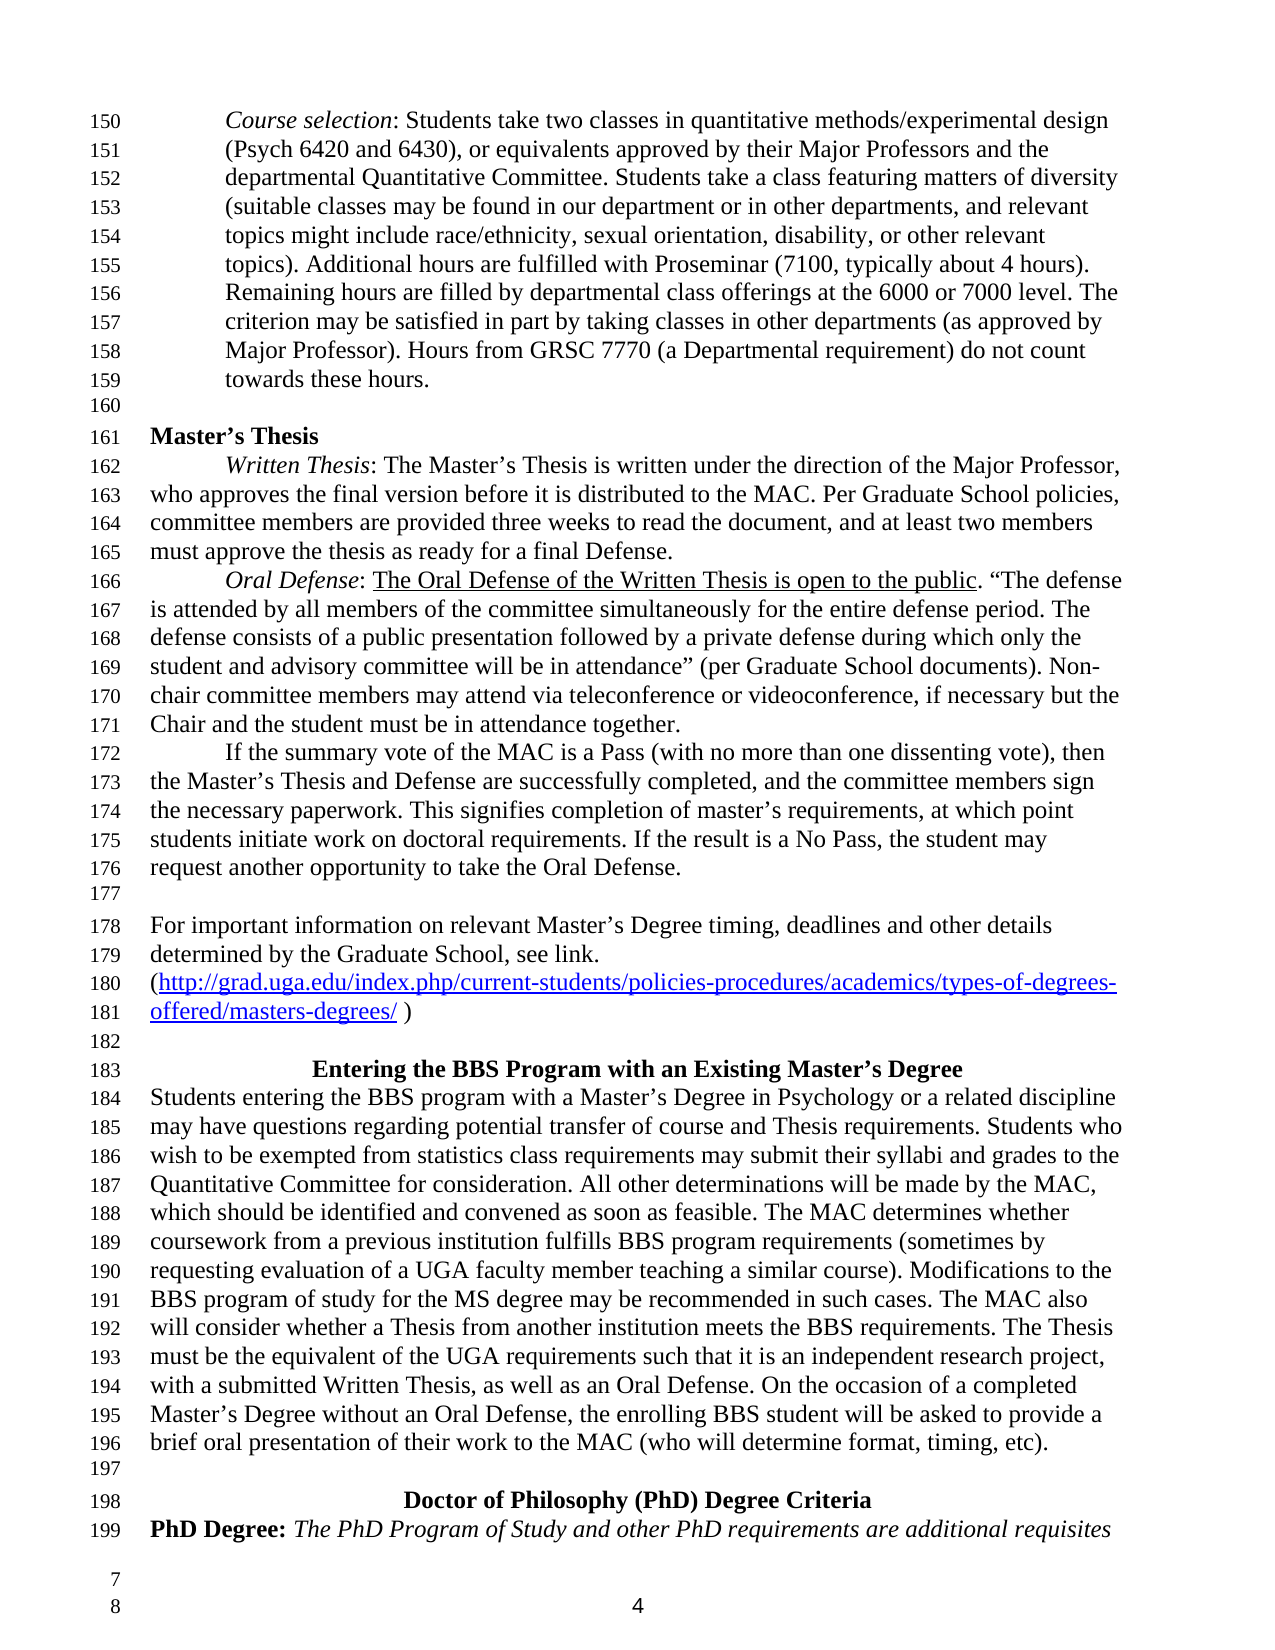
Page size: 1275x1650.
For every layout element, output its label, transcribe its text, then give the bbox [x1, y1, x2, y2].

text Master’s Thesis [150, 421, 1125, 450]
text Oral Defense: The Oral Defense of the Written Thesis is open to the public. “The defense is attended by all members of the committee simultaneously for the entire defense period. The defense consists of a public presentation followed by a private defense during which only the student and advisory committee will be in attendance” (per Graduate School documents). Non-chair committee members may attend via teleconference or videoconference, if necessary but the Chair and the student must be in attendance together. [150, 565, 1125, 737]
text For important information on relevant Master’s Degree timing, deadlines and other details determined by the Graduate School, see link. (http://grad.uga.edu/index.php/current-students/policies-procedures/academics/types-of-degrees-offered/masters-degrees/ ) [150, 910, 1125, 1025]
text If the summary vote of the MAC is a Pass (with no more than one dissenting vote), then the Master’s Thesis and Defense are successfully completed, and the committee members sign the necessary paperwork. This signifies completion of master’s requirements, at which point students initiate work on doctoral requirements. If the result is a No Pass, the student may request another opportunity to take the Oral Defense. [150, 737, 1125, 881]
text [150, 1514, 1125, 1542]
text Course selection: Students take two classes in quantitative methods/experimental design (Psych 6420 and 6430), or equivalents approved by their Major Professors and the departmental Quantitative Committee. Students take a class featuring matters of diversity (suitable classes may be found in our department or in other departments, and relevant topics might include race/ethnicity, sexual orientation, disability, or other relevant topics). Additional hours are fulfilled with Proseminar (7100, typically about 4 hours). Remaining hours are filled by departmental class offerings at the 6000 or 7000 level. The criterion may be satisfied in part by taking classes in other departments (as approved by Major Professor). Hours from GRSC 7770 (a Departmental requirement) do not count towards these hours. [225, 105, 1125, 392]
text Students entering the BBS program with a Master’s Degree in Psychology or a related discipline may have questions regarding potential transfer of course and Thesis requirements. Students who wish to be exempted from statistics class requirements may submit their syllabi and grades to the Quantitative Committee for consideration. All other determinations will be made by the MAC, which should be identified and convened as soon as feasible. The MAC determines whether coursework from a previous institution fulfills BBS program requirements (sometimes by requesting evaluation of a UGA faculty member teaching a similar course). Modifications to the BBS program of study for the MS degree may be recommended in such cases. The MAC also will consider whether a Thesis from another institution meets the BBS requirements. The Thesis must be the equivalent of the UGA requirements such that it is an independent research project, with a submitted Written Thesis, as well as an Oral Defense. On the occasion of a completed Master’s Degree without an Oral Defense, the enrolling BBS student will be asked to provide a brief oral presentation of their work to the MAC (who will determine format, timing, etc). [150, 1082, 1125, 1456]
text Entering the BBS Program with an Existing Master’s Degree [150, 1054, 1125, 1082]
text Written Thesis: The Master’s Thesis is written under the direction of the Major Professor, who approves the final version before it is distributed to the MAC. Per Graduate School policies, committee members are provided three weeks to read the document, and at least two members must approve the thesis as ready for a final Defense. [150, 450, 1125, 565]
text Doctor of Philosophy (PhD) Degree Criteria [150, 1485, 1125, 1514]
